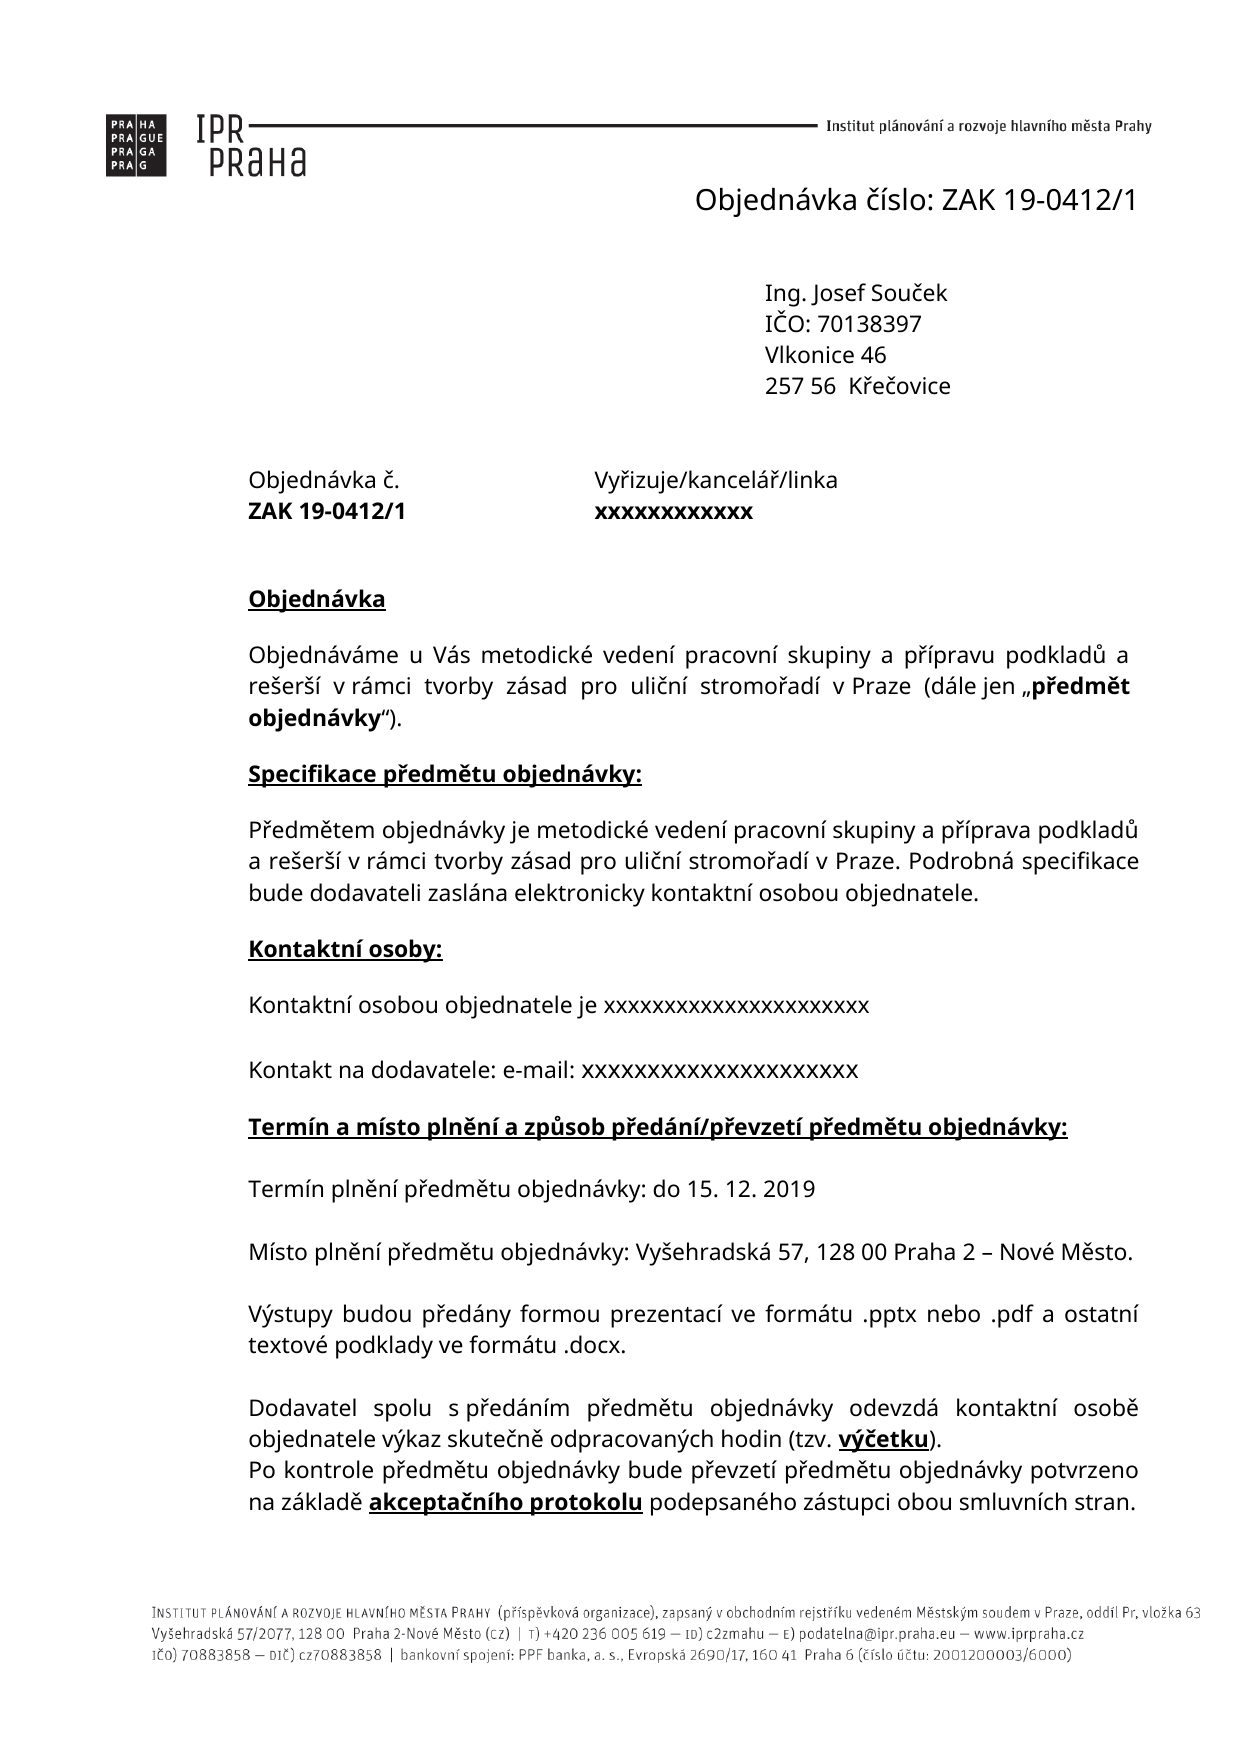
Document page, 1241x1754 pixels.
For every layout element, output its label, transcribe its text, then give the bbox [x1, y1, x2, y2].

text Místo plnění předmětu objednávky: Vyšehradská 57, 128 00 Praha 2 – Nové Město. [248, 1236, 1140, 1267]
text 257 56 Křečovice [765, 370, 1140, 401]
text Po kontrole předmětu objednávky bude převzetí předmětu objednávky potvrzeno na základě akceptačního protokolu podepsaného zástupci obou smluvních stran. [248, 1454, 1140, 1517]
text Termín a místo plnění a způsob předání/převzetí předmětu objednávky: [248, 1111, 1140, 1142]
text IČO: 70138397 [765, 308, 1140, 339]
text Kontaktní osoby: [248, 933, 1140, 964]
picture [151, 1605, 1200, 1663]
text Termín plnění předmětu objednávky: do 15. 12. 2019 [248, 1173, 1140, 1204]
text Vlkonice 46 [765, 339, 1140, 370]
text Výstupy budou předány formou prezentací ve formátu .pptx nebo .pdf a ostatní textové podklady ve formátu .docx. [248, 1298, 1140, 1361]
text Ing. Josef Souček [765, 276, 1140, 308]
text Kontakt na dodavatele: e-mail: xxxxxxxxxxxxxxxxxxxxx [248, 1051, 1140, 1086]
picture [106, 114, 1152, 177]
text Objednáváme u Vás metodické vedení pracovní skupiny a přípravu podkladů a rešerší v rámci tvorby zásad pro uliční stromořadí v Praze (dále jen „předmět objednávky“). [248, 639, 1130, 733]
subtitle ZAK 19-0412/1 xxxxxxxxxxxx [248, 495, 1140, 526]
text Předmětem objednávky je metodické vedení pracovní skupiny a příprava podkladů a rešerší v rámci tvorby zásad pro uliční stromořadí v Praze. Podrobná specifikace bude dodavateli zaslána elektronicky kontaktní osobou objednatele. [248, 814, 1140, 908]
text Dodavatel spolu s předáním předmětu objednávky odevzdá kontaktní osobě objednatele výkaz skutečně odpracovaných hodin (tzv. výčetku). [248, 1392, 1140, 1454]
text Specifikace předmětu objednávky: [248, 758, 1140, 789]
text Kontaktní osobou objednatele je xxxxxxxxxxxxxxxxxxxxxx [248, 989, 1140, 1020]
subtitle Objednávka č. Vyřizuje/kancelář/linka [248, 464, 1140, 495]
text Objednávka [248, 583, 1140, 614]
